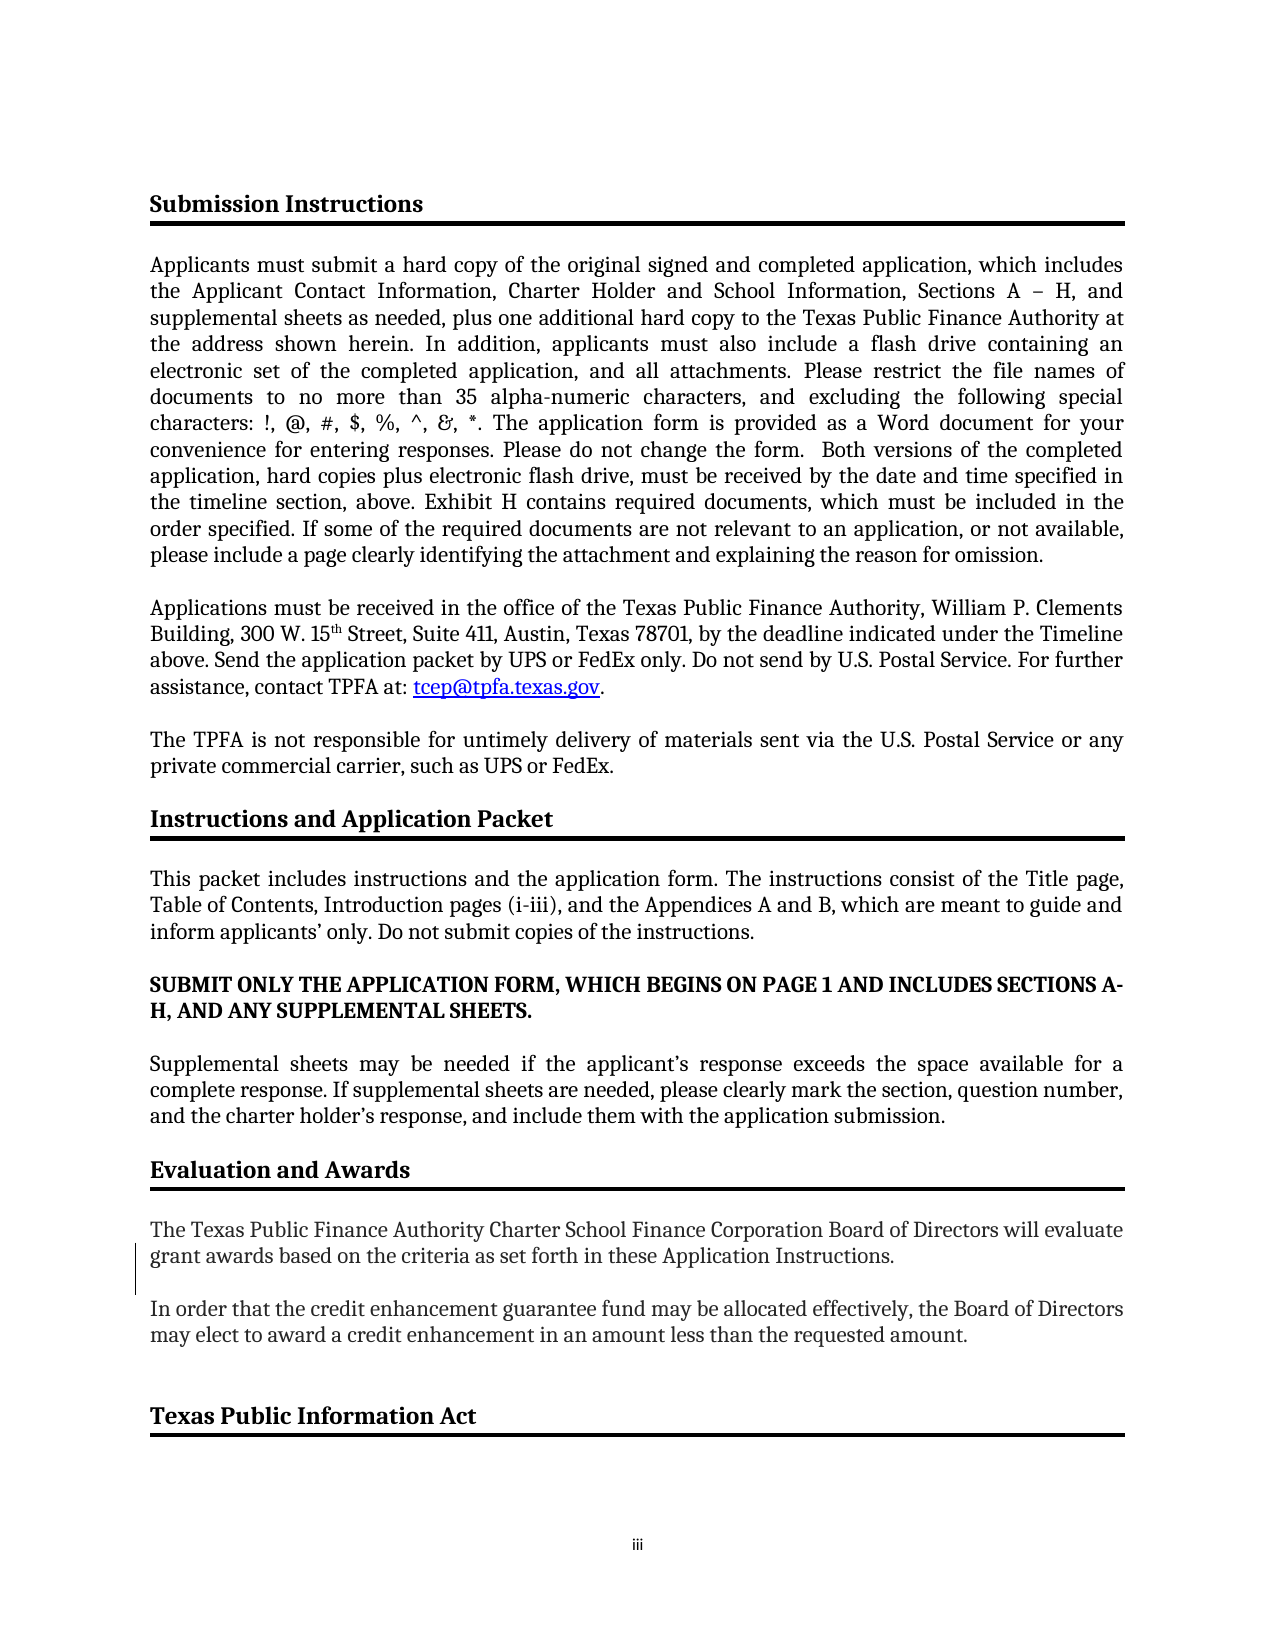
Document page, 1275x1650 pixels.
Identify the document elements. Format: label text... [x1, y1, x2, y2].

text In order that the credit enhancement guarantee fund may be allocated effectively, the Board of Directors may elect to award a credit enhancement in an amount less than the requested amount. [150, 1295, 1125, 1348]
text Evaluation and Awards [150, 1156, 1125, 1187]
text Instructions and Application Packet [150, 805, 1125, 836]
text Supplemental sheets may be needed if the applicant’s response exceeds the space available for a complete response. If supplemental sheets are needed, please clearly mark the section, question number, and the charter holder’s response, and include them with the application submission. [150, 1050, 1125, 1129]
text The TPFA is not responsible for untimely delivery of materials sent via the U.S. Postal Service or any private commercial carrier, such as UPS or FedEx. [150, 726, 1125, 779]
text Applications must be received in the office of the Texas Public Finance Authority, William P. Clements Building, 300 W. 15th Street, Suite 411, Austin, Texas 78701, by the deadline indicated under the Timeline above. Send the application packet by UPS or FedEx only. Do not send by U.S. Postal Service. For further assistance, contact TPFA at: tcep@tpfa.texas.gov. [150, 594, 1125, 700]
text The Texas Public Finance Authority Charter School Finance Corporation Board of Directors will evaluate grant awards based on the criteria as set forth in these Application Instructions. [150, 1216, 1125, 1269]
text Submission Instructions [150, 190, 1125, 221]
text Applicants must submit a hard copy of the original signed and completed application, which includes the Applicant Contact Information, Charter Holder and School Information, Sections A – H, and supplemental sheets as needed, plus one additional hard copy to the Texas Public Finance Authority at the address shown herein. In addition, applicants must also include a flash drive containing an electronic set of the completed application, and all attachments. Please restrict the file names of documents to no more than 35 alpha-numeric characters, and excluding the following special characters: !, @, #, $, %, ^, &, *. The application form is provided as a Word document for your convenience for entering responses. Please do not change the form. Both versions of the completed application, hard copies plus electronic flash drive, must be received by the date and time specified in the timeline section, above. Exhibit H contains required documents, which must be included in the order specified. If some of the required documents are not relevant to an application, or not available, please include a page clearly identifying the attachment and explaining the reason for omission. [150, 252, 1125, 568]
text Texas Public Information Act [150, 1402, 1125, 1433]
text This packet includes instructions and the application form. The instructions consist of the Title page, Table of Contents, Introduction pages (i-iii), and the Appendices A and B, which are meant to guide and inform applicants’ only. Do not submit copies of the instructions. [150, 866, 1125, 945]
text Submit only the Application Form, which begins on Page 1 and includes Sections A-H, and any Supplemental Sheets. [150, 971, 1125, 1024]
